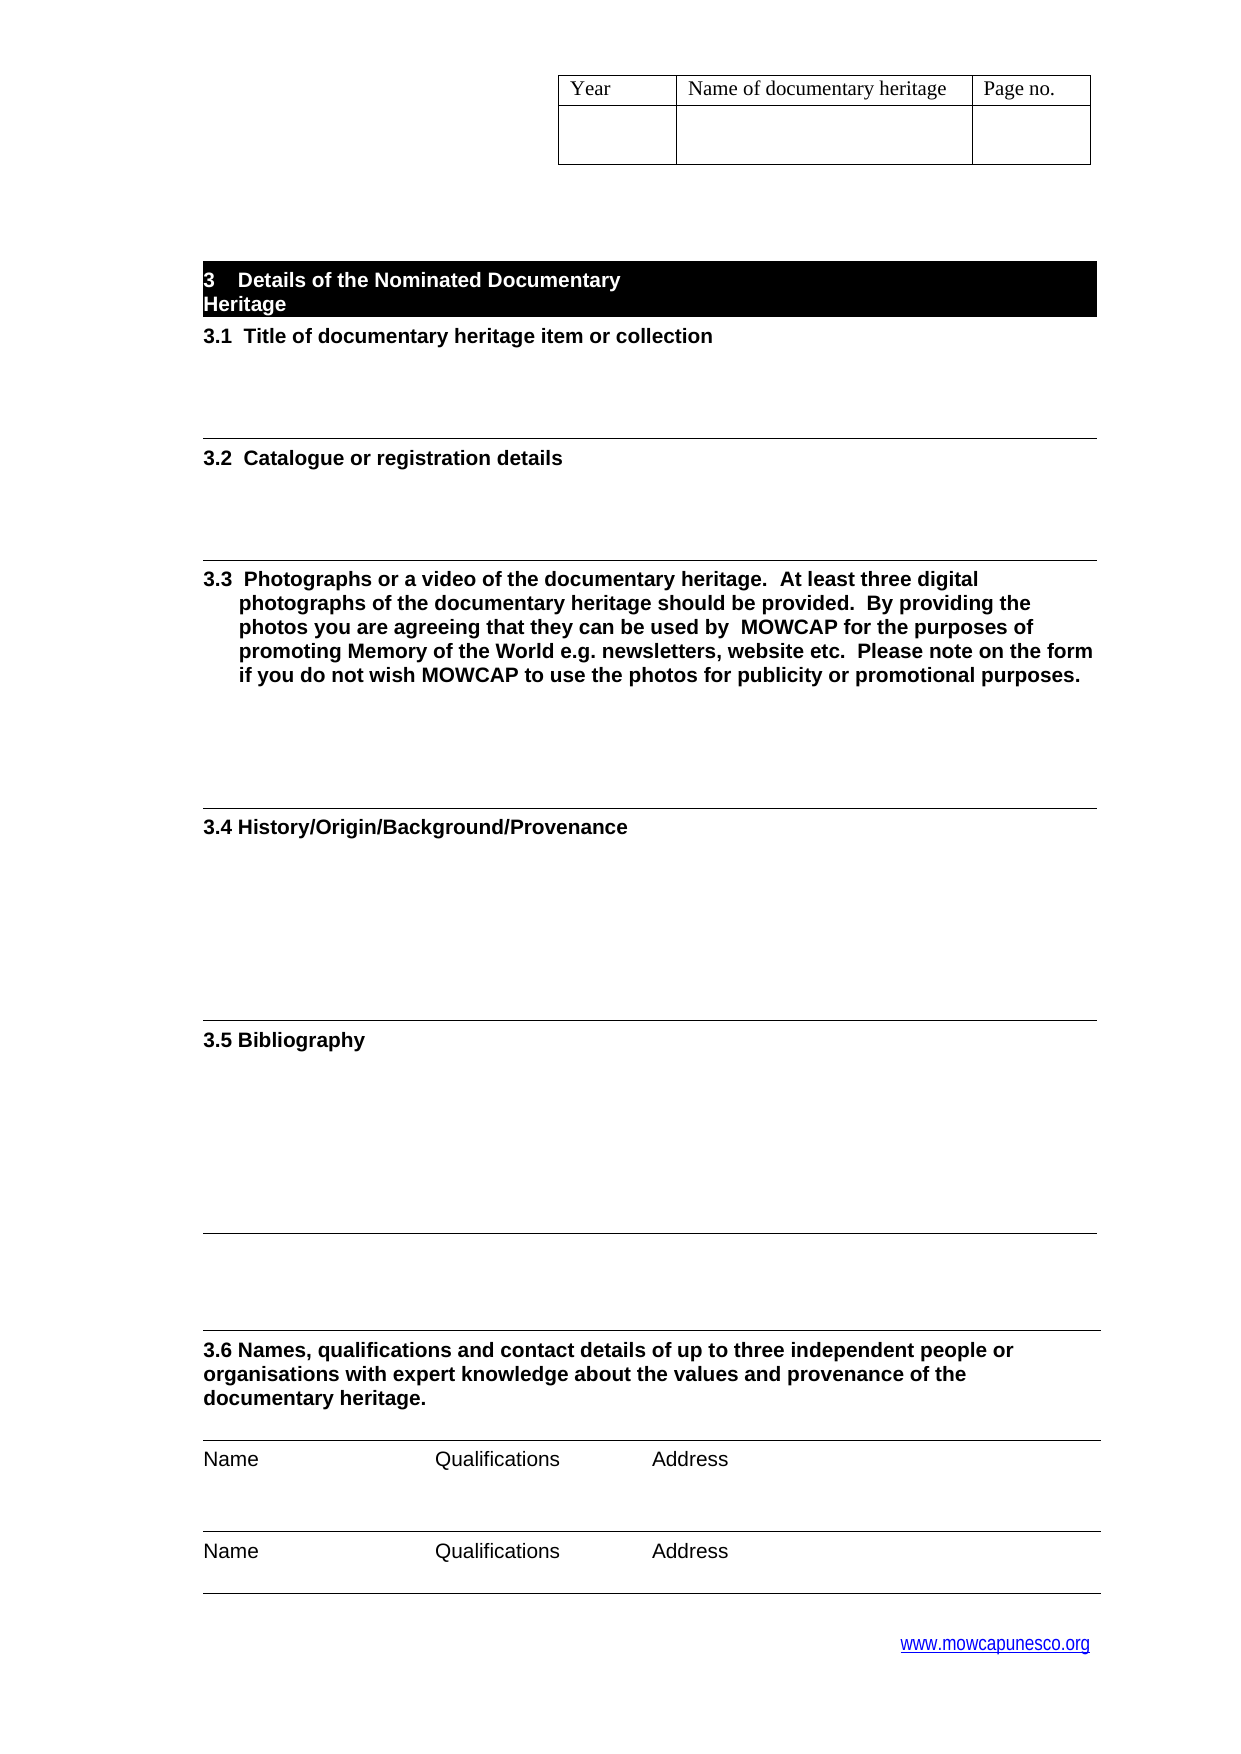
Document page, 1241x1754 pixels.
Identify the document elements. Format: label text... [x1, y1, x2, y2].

table_cell 3.3 Photographs or a video of the documentary heritage. At least three digital photographs of the documentary heritage should be provided. By providing the photos you are agreeing that they can be used by MOWCAP for the purposes of promoting Memory of the World e.g. newsletters, website etc. Please note on the form if you do not wish MOWCAP to use the photos for publicity or promotional purposes. [203, 561, 1097, 808]
table_cell Address [652, 1441, 1101, 1531]
table_cell 3.5 Bibliography [203, 1021, 1093, 1233]
table_cell 3.4 History/Origin/Background/Provenance [203, 809, 1097, 1020]
table_cell [1093, 439, 1097, 560]
table_cell Qualifications [435, 1441, 652, 1531]
table_header 3.6 Names, qualifications and contact details of up to three independent people or organisations with expert knowledge about the values and provenance of the documentary heritage. [203, 1331, 1101, 1439]
table_cell Qualifications [435, 1532, 652, 1593]
table_cell 3.2 Catalogue or registration details [203, 439, 1093, 560]
table_cell Name [203, 1441, 435, 1531]
table_cell [1093, 1021, 1097, 1233]
table_cell [1093, 317, 1097, 438]
table_header [1093, 262, 1097, 316]
table_header [651, 262, 1093, 316]
table_header 3 Details of the Nominated Documentary Heritage [203, 262, 651, 316]
table_cell 3.1 Title of documentary heritage item or collection [203, 317, 1093, 438]
table_cell Name [203, 1532, 435, 1593]
table_cell Address [652, 1532, 1101, 1593]
